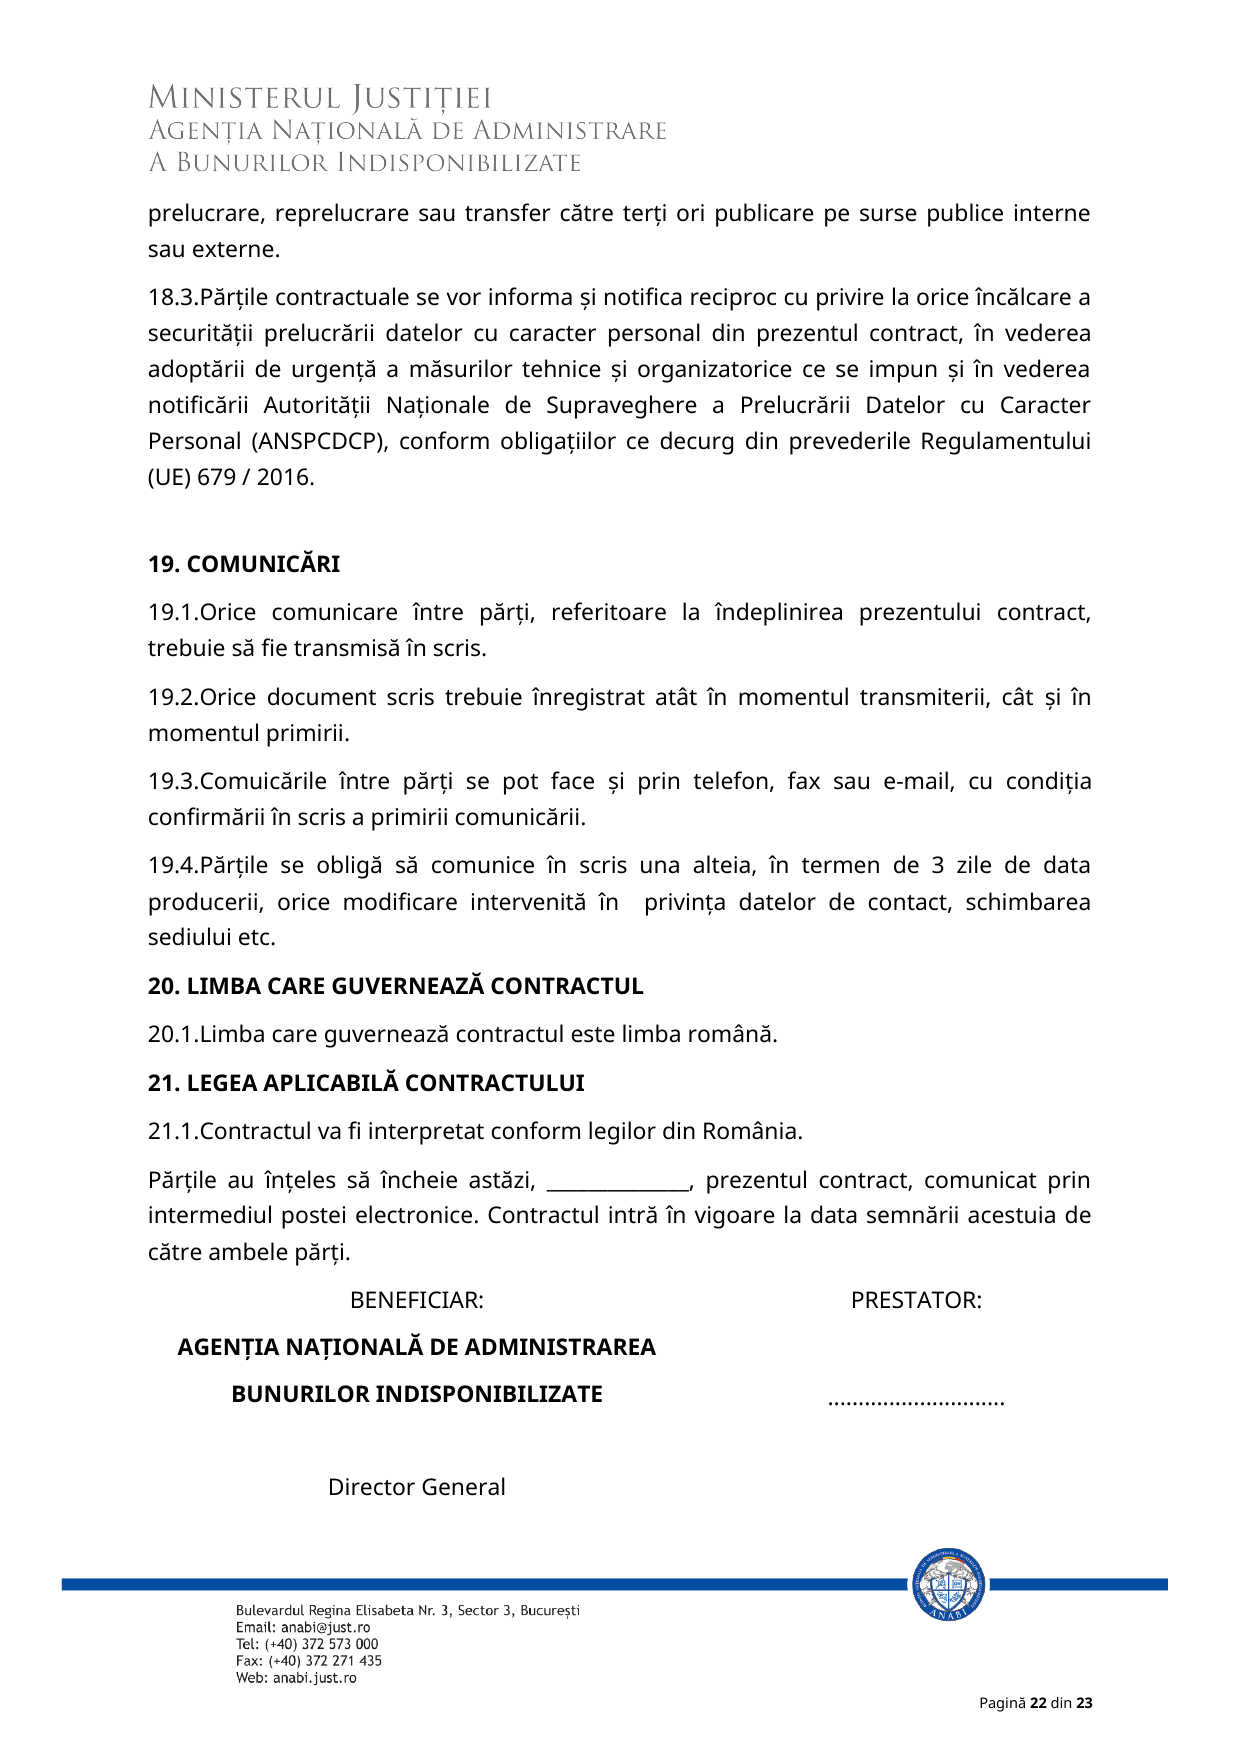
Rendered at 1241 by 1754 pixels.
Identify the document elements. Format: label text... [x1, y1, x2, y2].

text 19.1.Orice comunicare între părţi, referitoare la îndeplinirea prezentului contract, trebuie să fie transmisă în scris. [148, 596, 1092, 663]
table_header BENEFICIAR: AGENȚIA NAȚIONALĂ DE ADMINISTRAREA BUNURILOR INDISPONIBILIZATE Director General [148, 1284, 686, 1528]
text Părţile au înţeles să încheie astăzi, ______________, prezentul contract, comunicat prin intermediul postei electronice. Contractul intră în vigoare la data semnării acestuia de către ambele părți. [148, 1163, 1092, 1267]
picture [59, 1542, 1169, 1690]
text 19.3.Comuicările între părţi se pot face şi prin telefon, fax sau e-mail, cu condiţia confirmării în scris a primirii comunicării. [148, 765, 1092, 832]
text 21.1.Contractul va fi interpretat conform legilor din România. [148, 1115, 1092, 1146]
picture [147, 84, 667, 172]
text 21. LEGEA APLICABILĂ CONTRACTULUI [148, 1067, 1092, 1098]
text 20.1.Limba care guvernează contractul este limba română. [148, 1018, 1092, 1049]
text 19.2.Orice document scris trebuie înregistrat atât în momentul transmiterii, cât şi în momentul primirii. [148, 681, 1092, 748]
text 19.4.Părțile se obligă să comunice în scris una alteia, în termen de 3 zile de data producerii, orice modificare intervenită în privința datelor de contact, schimbarea sediului etc. [148, 849, 1092, 953]
text 20. LIMBA CARE GUVERNEAZĂ CONTRACTUL [148, 970, 1092, 1001]
text 19. COMUNICĂRI [148, 548, 1092, 579]
table_header PRESTATOR: ............................. [686, 1284, 1147, 1528]
text 18.3.Părțile contractuale se vor informa și notifica reciproc cu privire la orice încălcare a securității prelucrării datelor cu caracter personal din prezentul contract, în vederea adoptării de urgență a măsurilor tehnice și organizatorice ce se impun și în vederea notificării Autorității Naționale de Supraveghere a Prelucrării Datelor cu Caracter Personal (ANSPCDCP), conform obligațiilor ce decurg din prevederile Regulamentului (UE) 679 / 2016. [148, 281, 1092, 492]
